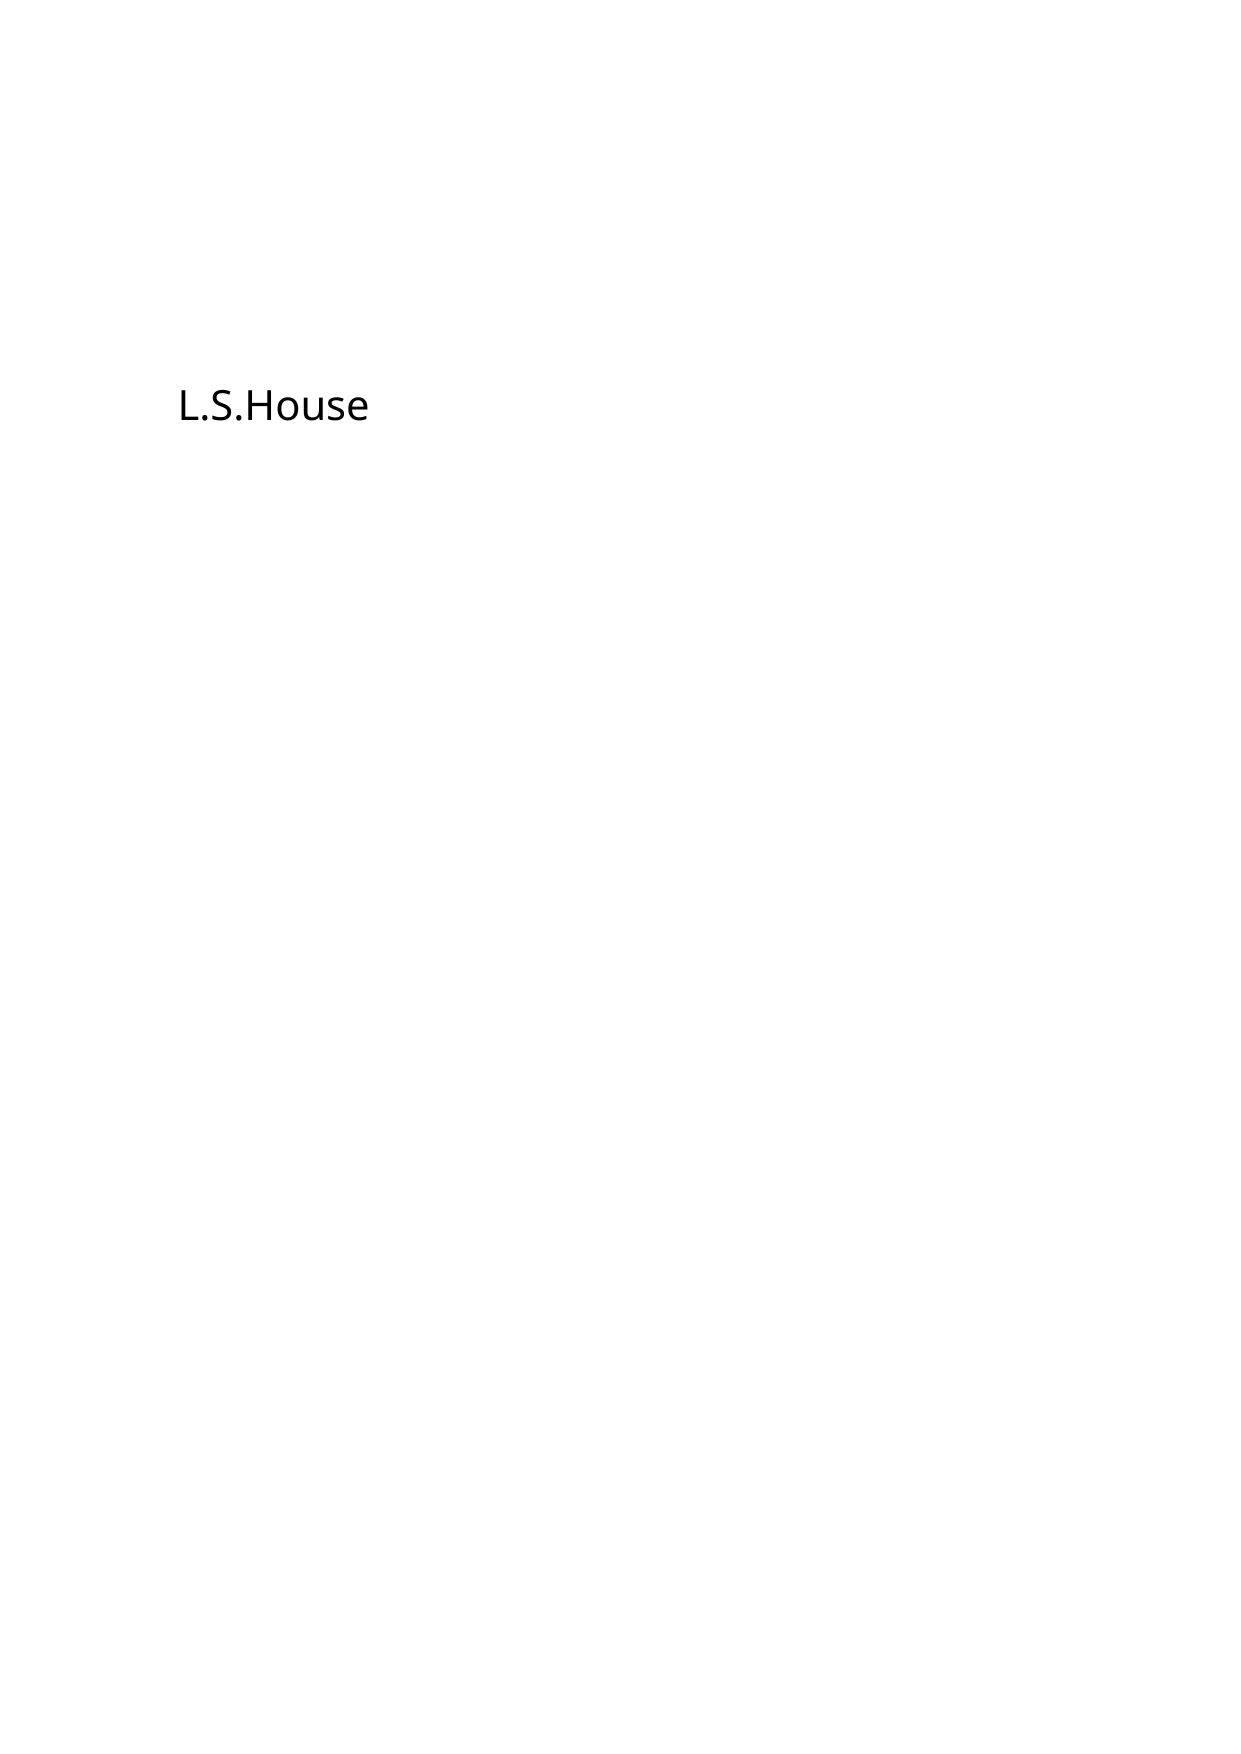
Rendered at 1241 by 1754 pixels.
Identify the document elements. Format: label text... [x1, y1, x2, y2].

text L.S.House [177, 367, 1063, 442]
